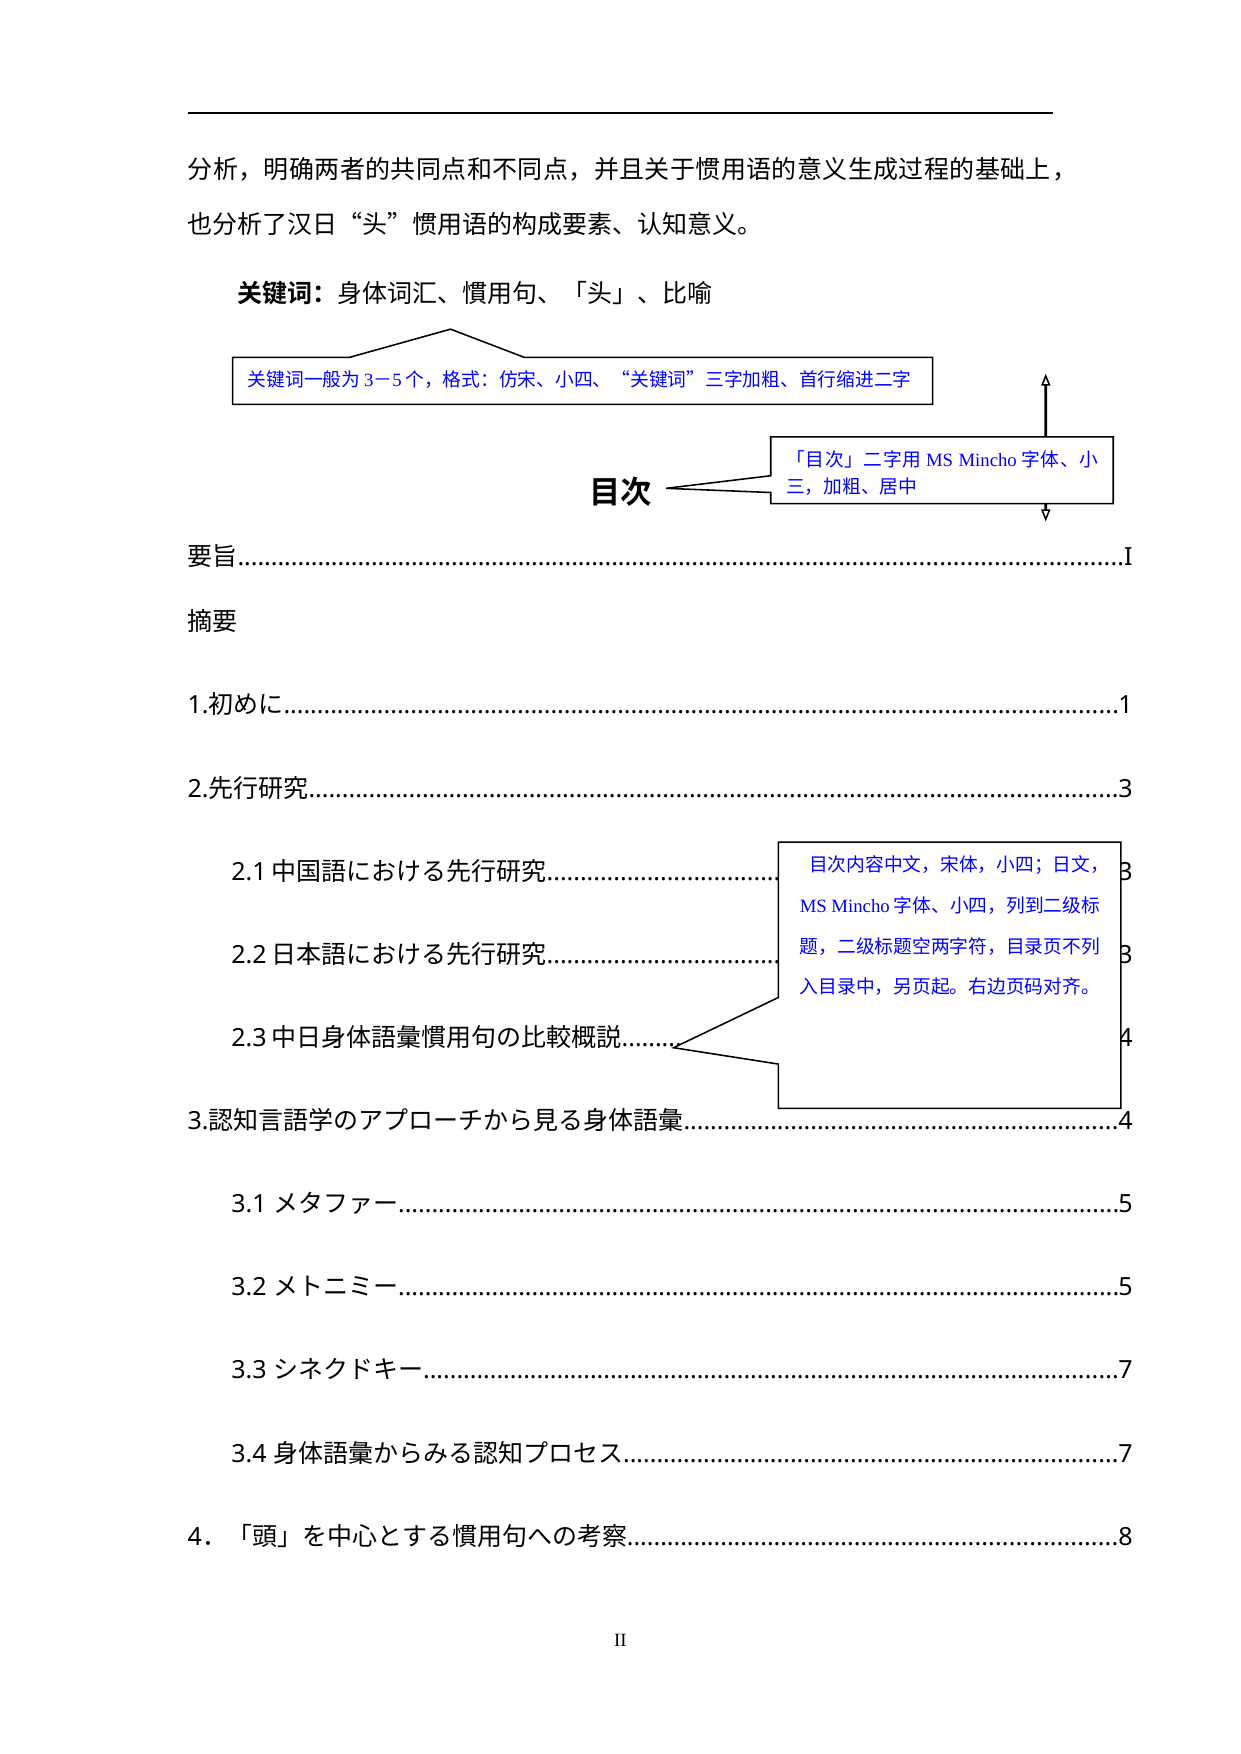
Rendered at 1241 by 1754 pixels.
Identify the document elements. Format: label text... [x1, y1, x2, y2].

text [187, 150, 1053, 241]
text 关键词：身体词汇、慣用句、「头」、比喻 [187, 259, 1053, 324]
